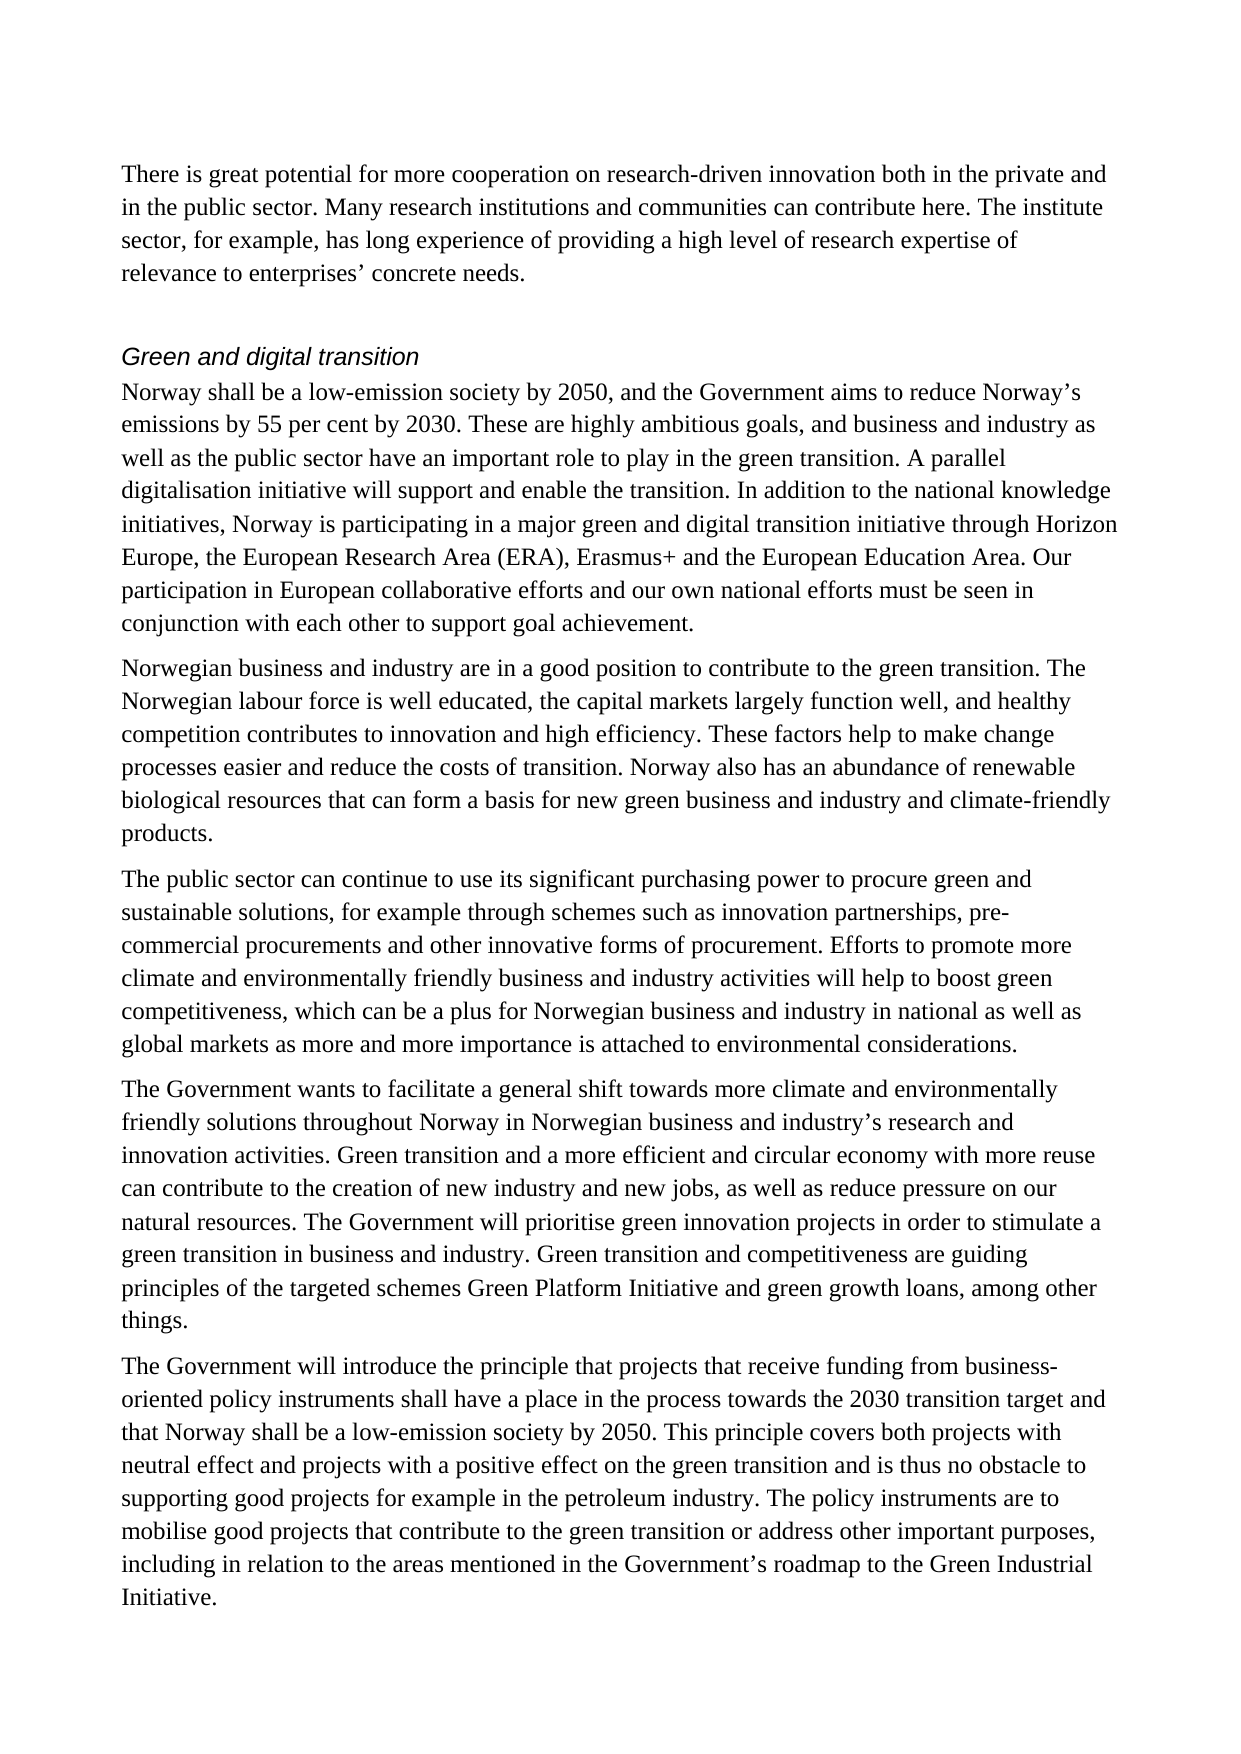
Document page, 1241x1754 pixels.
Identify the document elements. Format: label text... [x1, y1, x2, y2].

text There is great potential for more cooperation on research-driven innovation both in the private and in the public sector. Many research institutions and communities can contribute here. The institute sector, for example, has long experience of providing a high level of research expertise of relevance to enterprises’ concrete needs. [121, 159, 1119, 287]
text The Government wants to facilitate a general shift towards more climate and environmentally friendly solutions throughout Norway in Norwegian business and industry’s research and innovation activities. Green transition and a more efficient and circular economy with more reuse can contribute to the creation of new industry and new jobs, as well as reduce pressure on our natural resources. The Government will prioritise green innovation projects in order to stimulate a green transition in business and industry. Green transition and competitiveness are guiding principles of the targeted schemes Green Platform Initiative and green growth loans, among other things. [121, 1074, 1119, 1334]
text The Government will introduce the principle that projects that receive funding from business-oriented policy instruments shall have a place in the process towards the 2030 transition target and that Norway shall be a low-emission society by 2050. This principle covers both projects with neutral effect and projects with a positive effect on the green transition and is thus no obstacle to supporting good projects for example in the petroleum industry. The policy instruments are to mobilise good projects that contribute to the green transition or address other important purposes, including in relation to the areas mentioned in the Government’s roadmap to the Green Industrial Initiative. [121, 1351, 1119, 1611]
text Green and digital transition [121, 342, 1119, 370]
text Norway shall be a low-emission society by 2050, and the Government aims to reduce Norway’s emissions by 55 per cent by 2030. These are highly ambitious goals, and business and industry as well as the public sector have an important role to play in the green transition. A parallel digitalisation initiative will support and enable the transition. In addition to the national knowledge initiatives, Norway is participating in a major green and digital transition initiative through Horizon Europe, the European Research Area (ERA), Erasmus+ and the European Education Area. Our participation in European collaborative efforts and our own national efforts must be seen in conjunction with each other to support goal achievement. [121, 377, 1119, 636]
text The public sector can continue to use its significant purchasing power to procure green and sustainable solutions, for example through schemes such as innovation partnerships, pre-commercial procurements and other innovative forms of procurement. Efforts to promote more climate and environmentally friendly business and industry activities will help to boost green competitiveness, which can be a plus for Norwegian business and industry in national as well as global markets as more and more importance is attached to environmental considerations. [121, 864, 1119, 1058]
text Norwegian business and industry are in a good position to contribute to the green transition. The Norwegian labour force is well educated, the capital markets largely function well, and healthy competition contributes to innovation and high efficiency. These factors help to make change processes easier and reduce the costs of transition. Norway also has an abundance of renewable biological resources that can form a basis for new green business and industry and climate-friendly products. [121, 653, 1119, 847]
